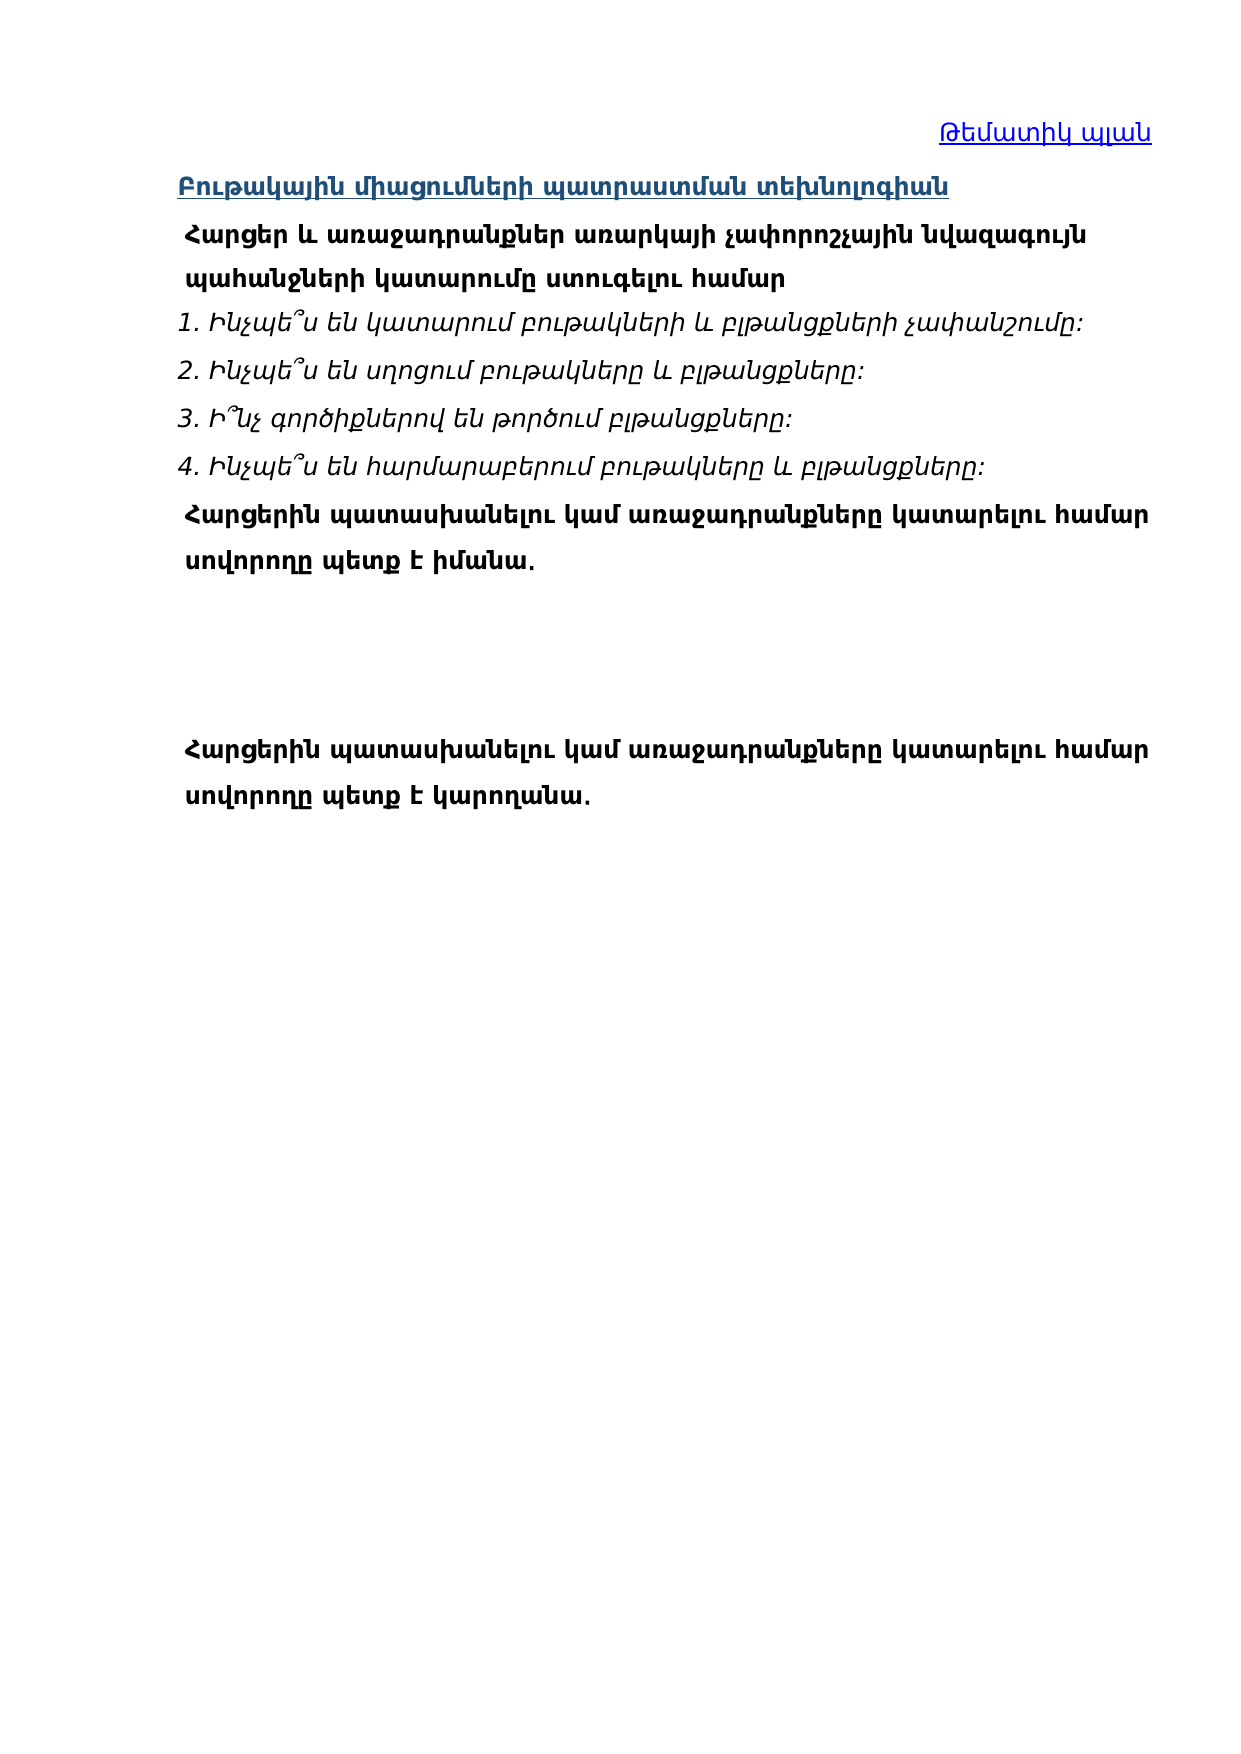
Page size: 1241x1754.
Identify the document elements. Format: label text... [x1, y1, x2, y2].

text Հարցեր և առաջադրանքներ առարկայի չափորոշչային նվազագույն պահանջների կատարումը ստուգելու համար [184, 221, 1152, 293]
text Հարցերին պատասխանելու կամ առաջադրանքները կատարելու համար սովորողը պետք է իմանա․ [184, 501, 1152, 576]
text 2. Ինչպե՞ս են սղոցում բութակները և բլթանցքները: [177, 356, 1152, 385]
text Թեմատիկ պլան [177, 118, 1152, 147]
text 4. Ինչպե՞ս են հարմարաբերում բութակները և բլթանցքները: [177, 452, 1152, 482]
text 1. Ինչպե՞ս են կատարում բութակների և բլթանցքների չափանշումը: [177, 308, 1152, 337]
text 3. Ի՞նչ գործիքներով են թործում բլթանցքները: [177, 404, 1152, 433]
text Հարցերին պատասխանելու կամ առաջադրանքները կատարելու համար սովորողը պետք է կարողանա․ [184, 735, 1152, 810]
text Բութակային միացումների պատրաստման տեխնոլոգիան [177, 172, 1152, 202]
